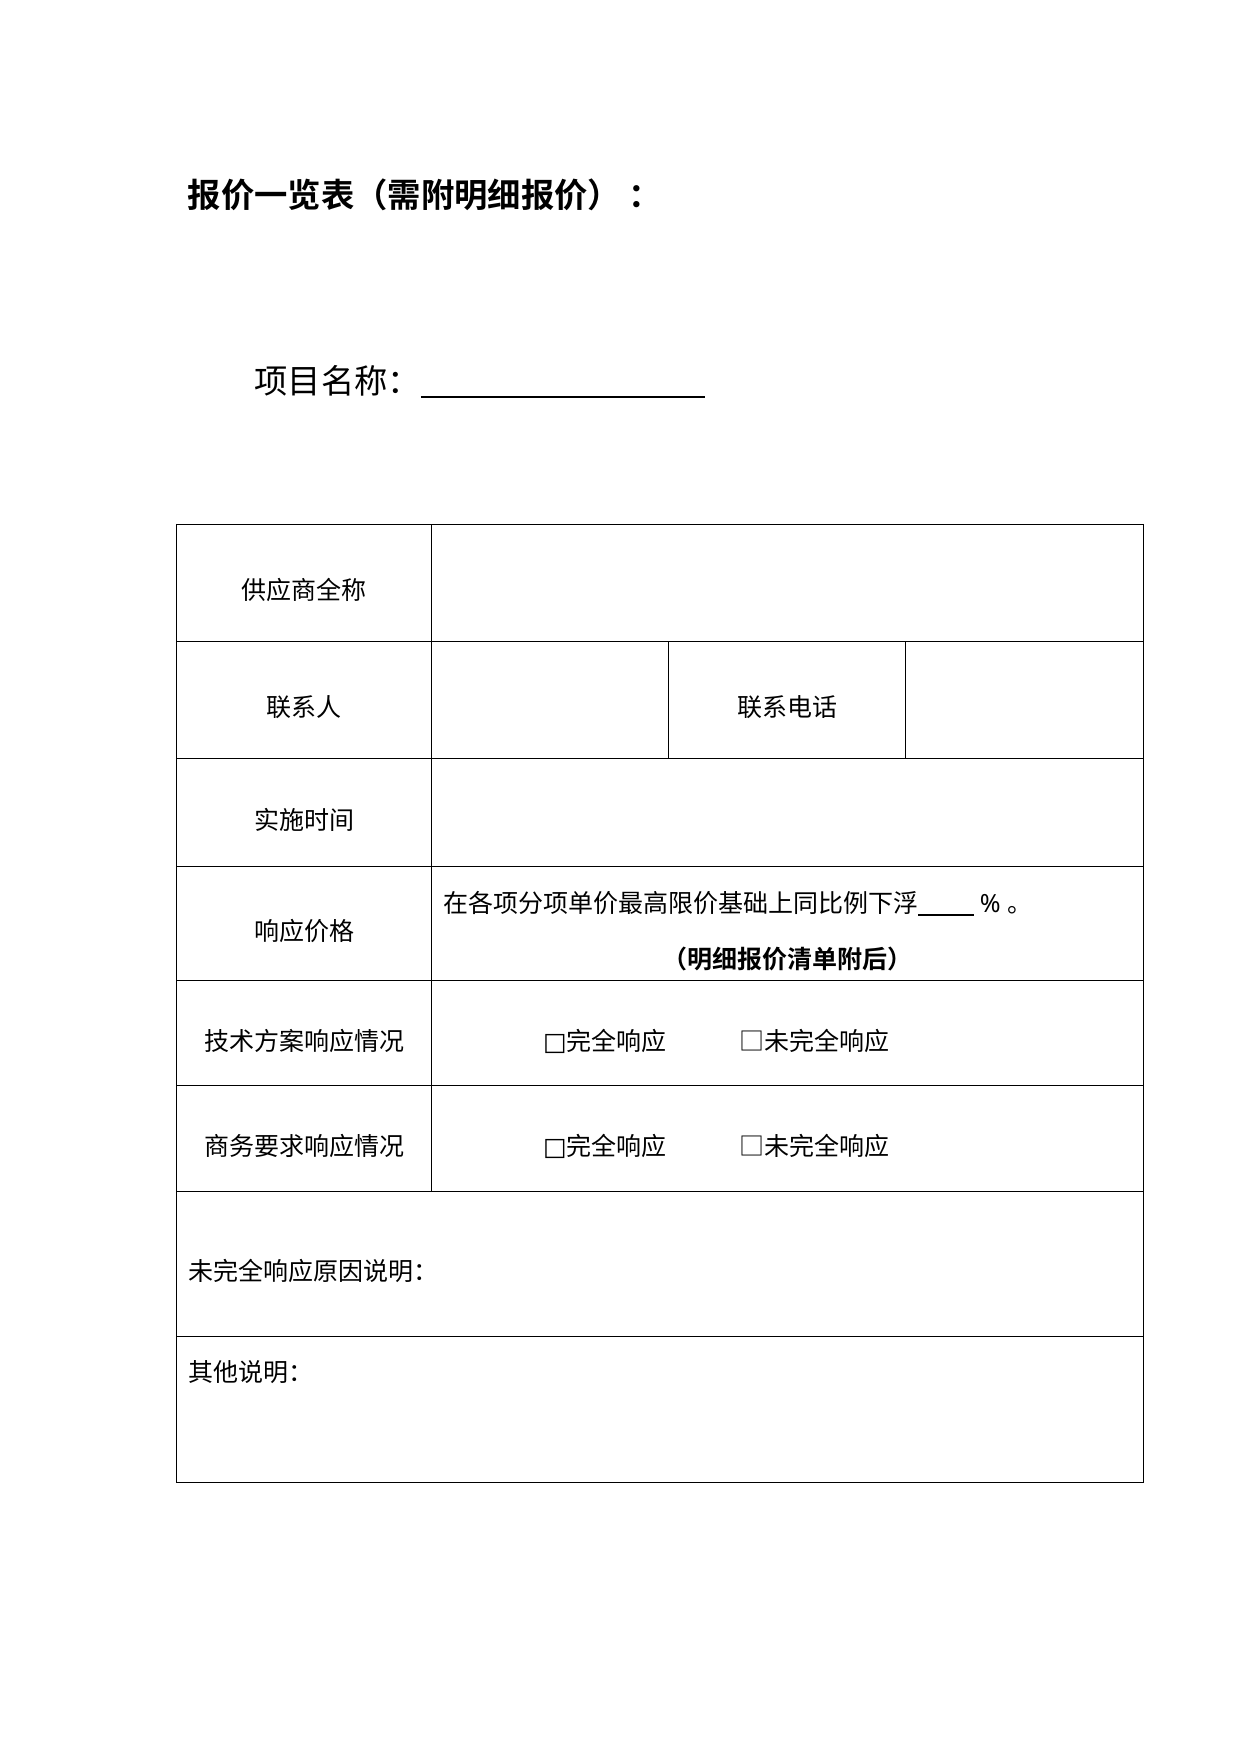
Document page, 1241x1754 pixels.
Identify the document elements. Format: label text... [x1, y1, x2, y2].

table_cell 联系电话 [669, 642, 905, 758]
text 项目名称： [187, 348, 1053, 404]
table_header [432, 525, 1143, 641]
table_header 供应商全称 [177, 525, 431, 641]
table_cell [906, 642, 1143, 758]
table_cell □完全响应 □未完全响应 [432, 981, 1143, 1085]
table_cell 响应价格 [177, 867, 431, 980]
table_cell [432, 759, 1143, 866]
table_cell □完全响应 □未完全响应 [432, 1086, 1143, 1191]
text 报价一览表（需附明细报价） ： [187, 162, 1053, 218]
table_cell 实施时间 [177, 759, 431, 866]
table_cell 联系人 [177, 642, 431, 758]
table_cell 未完全响应原因说明： [177, 1192, 1143, 1336]
table_cell 其他说明： [177, 1337, 1143, 1482]
table_cell 在各项分项单价最高限价基础上同比例下浮 % 。 （明细报价清单附后） [432, 867, 1143, 980]
table_cell 商务要求响应情况 [177, 1086, 431, 1191]
table_cell 技术方案响应情况 [177, 981, 431, 1085]
table_cell [432, 642, 668, 758]
